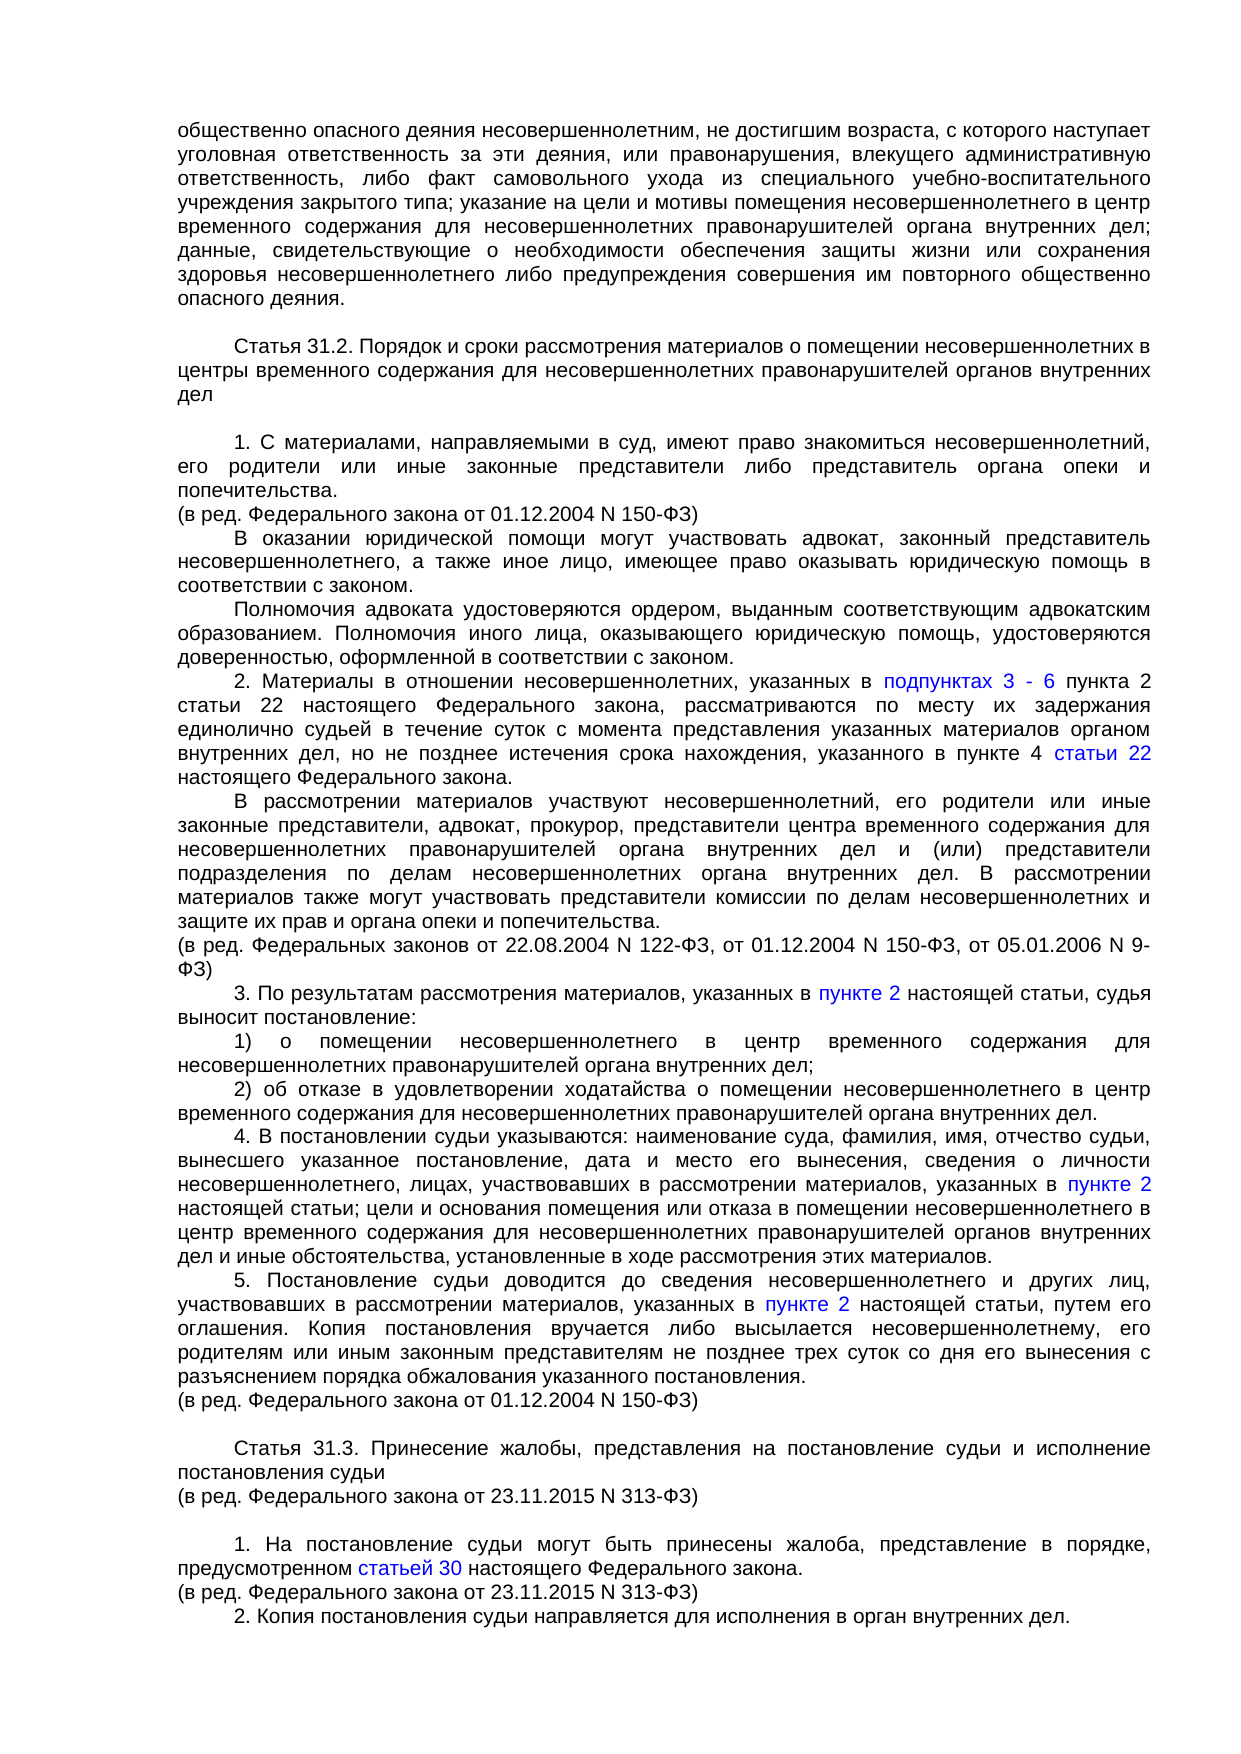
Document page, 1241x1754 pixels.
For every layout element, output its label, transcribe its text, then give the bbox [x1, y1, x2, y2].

text 3. По результатам рассмотрения материалов, указанных в пункте 2 настоящей статьи, судья выносит постановление: [177, 981, 1152, 1028]
text Полномочия адвоката удостоверяются ордером, выданным соответствующим адвокатским образованием. Полномочия иного лица, оказывающего юридическую помощь, удостоверяются доверенностью, оформленной в соответствии с законом. [177, 597, 1152, 669]
text 1. С материалами, направляемыми в суд, имеют право знакомиться несовершеннолетний, его родители или иные законные представители либо представитель органа опеки и попечительства. [177, 429, 1152, 501]
text 2. Материалы в отношении несовершеннолетних, указанных в подпунктах 3 - 6 пункта 2 статьи 22 настоящего Федерального закона, рассматриваются по месту их задержания единолично судьей в течение суток с момента представления указанных материалов органом внутренних дел, но не позднее истечения срока нахождения, указанного в пункте 4 статьи 22 настоящего Федерального закона. [177, 669, 1152, 789]
text 2. Копия постановления судьи направляется для исполнения в орган внутренних дел. [177, 1603, 1152, 1627]
text (в ред. Федерального закона от 01.12.2004 N 150-ФЗ) [177, 1388, 1152, 1412]
text (в ред. Федерального закона от 01.12.2004 N 150-ФЗ) [177, 501, 1152, 525]
text 1) о помещении несовершеннолетнего в центр временного содержания для несовершеннолетних правонарушителей органа внутренних дел; [177, 1028, 1152, 1076]
text (в ред. Федерального закона от 23.11.2015 N 313-ФЗ) [177, 1484, 1152, 1508]
text В рассмотрении материалов участвуют несовершеннолетний, его родители или иные законные представители, адвокат, прокурор, представители центра временного содержания для несовершеннолетних правонарушителей органа внутренних дел и (или) представители подразделения по делам несовершеннолетних органа внутренних дел. В рассмотрении материалов также могут участвовать представители комиссии по делам несовершеннолетних и защите их прав и органа опеки и попечительства. [177, 789, 1152, 933]
text 2) об отказе в удовлетворении ходатайства о помещении несовершеннолетнего в центр временного содержания для несовершеннолетних правонарушителей органа внутренних дел. [177, 1076, 1152, 1124]
text 4. В постановлении судьи указываются: наименование суда, фамилия, имя, отчество судьи, вынесшего указанное постановление, дата и место его вынесения, сведения о личности несовершеннолетнего, лицах, участвовавших в рассмотрении материалов, указанных в пункте 2 настоящей статьи; цели и основания помещения или отказа в помещении несовершеннолетнего в центр временного содержания для несовершеннолетних правонарушителей органов внутренних дел и иные обстоятельства, установленные в ходе рассмотрения этих материалов. [177, 1124, 1152, 1268]
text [177, 118, 1152, 310]
text (в ред. Федерального закона от 23.11.2015 N 313-ФЗ) [177, 1579, 1152, 1603]
text (в ред. Федеральных законов от 22.08.2004 N 122-ФЗ, от 01.12.2004 N 150-ФЗ, от 05.01.2006 N 9-ФЗ) [177, 933, 1152, 981]
text 5. Постановление судьи доводится до сведения несовершеннолетнего и других лиц, участвовавших в рассмотрении материалов, указанных в пункте 2 настоящей статьи, путем его оглашения. Копия постановления вручается либо высылается несовершеннолетнему, его родителям или иным законным представителям не позднее трех суток со дня его вынесения с разъяснением порядка обжалования указанного постановления. [177, 1268, 1152, 1388]
text 1. На постановление судьи могут быть принесены жалоба, представление в порядке, предусмотренном статьей 30 настоящего Федерального закона. [177, 1532, 1152, 1579]
text Статья 31.2. Порядок и сроки рассмотрения материалов о помещении несовершеннолетних в центры временного содержания для несовершеннолетних правонарушителей органов внутренних дел [177, 334, 1152, 406]
text В оказании юридической помощи могут участвовать адвокат, законный представитель несовершеннолетнего, а также иное лицо, имеющее право оказывать юридическую помощь в соответствии с законом. [177, 525, 1152, 597]
text Статья 31.3. Принесение жалобы, представления на постановление судьи и исполнение постановления судьи [177, 1436, 1152, 1484]
